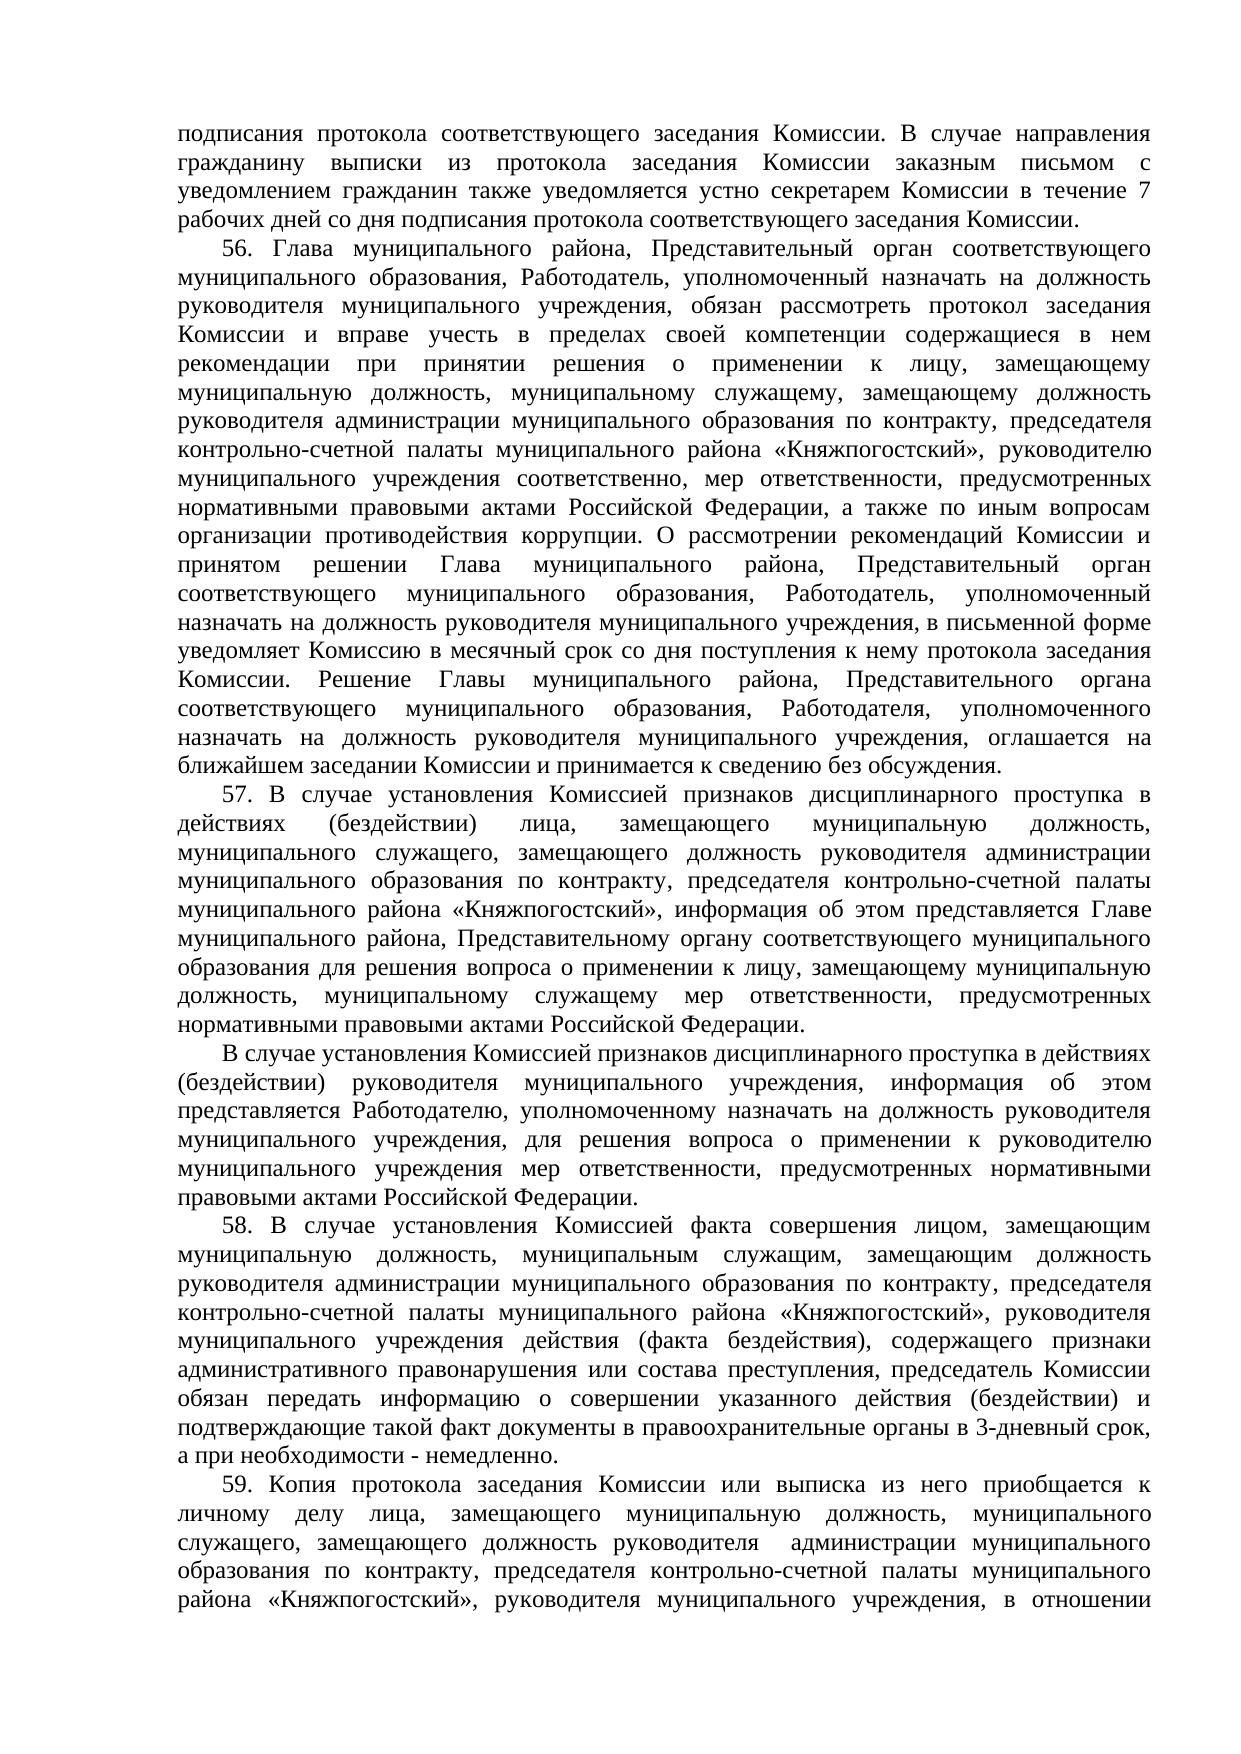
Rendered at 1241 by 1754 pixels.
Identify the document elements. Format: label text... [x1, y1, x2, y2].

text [177, 118, 1152, 233]
text 56. Глава муниципального района, Представительный орган соответствующего муниципального образования, Работодатель, уполномоченный назначать на должность руководителя муниципального учреждения, обязан рассмотреть протокол заседания Комиссии и вправе учесть в пределах своей компетенции содержащиеся в нем рекомендации при принятии решения о применении к лицу, замещающему муниципальную должность, муниципальному служащему, замещающему должность руководителя администрации муниципального образования по контракту, председателя контрольно-счетной палаты муниципального района «Княжпогостский», руководителю муниципального учреждения соответственно, мер ответственности, предусмотренных нормативными правовыми актами Российской Федерации, а также по иным вопросам организации противодействия коррупции. О рассмотрении рекомендаций Комиссии и принятом решении Глава муниципального района, Представительный орган соответствующего муниципального образования, Работодатель, уполномоченный назначать на должность руководителя муниципального учреждения, в письменной форме уведомляет Комиссию в месячный срок со дня поступления к нему протокола заседания Комиссии. Решение Главы муниципального района, Представительного органа соответствующего муниципального образования, Работодателя, уполномоченного назначать на должность руководителя муниципального учреждения, оглашается на ближайшем заседании Комиссии и принимается к сведению без обсуждения. [177, 233, 1152, 779]
text 57. В случае установления Комиссией признаков дисциплинарного проступка в действиях (бездействии) лица, замещающего муниципальную должность, муниципального служащего, замещающего должность руководителя администрации муниципального образования по контракту, председателя контрольно-счетной палаты муниципального района «Княжпогостский», информация об этом представляется Главе муниципального района, Представительному органу соответствующего муниципального образования для решения вопроса о применении к лицу, замещающему муниципальную должность, муниципальному служащему мер ответственности, предусмотренных нормативными правовыми актами Российской Федерации. [177, 779, 1152, 1038]
text 58. В случае установления Комиссией факта совершения лицом, замещающим муниципальную должность, муниципальным служащим, замещающим должность руководителя администрации муниципального образования по контракту, председателя контрольно-счетной палаты муниципального района «Княжпогостский», руководителя муниципального учреждения действия (факта бездействия), содержащего признаки административного правонарушения или состава преступления, председатель Комиссии обязан передать информацию о совершении указанного действия (бездействии) и подтверждающие такой факт документы в правоохранительные органы в 3-дневный срок, а при необходимости - немедленно. [177, 1211, 1152, 1469]
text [177, 1469, 1152, 1613]
text В случае установления Комиссией признаков дисциплинарного проступка в действиях (бездействии) руководителя муниципального учреждения, информация об этом представляется Работодателю, уполномоченному назначать на должность руководителя муниципального учреждения, для решения вопроса о применении к руководителю муниципального учреждения мер ответственности, предусмотренных нормативными правовыми актами Российской Федерации. [177, 1038, 1152, 1211]
